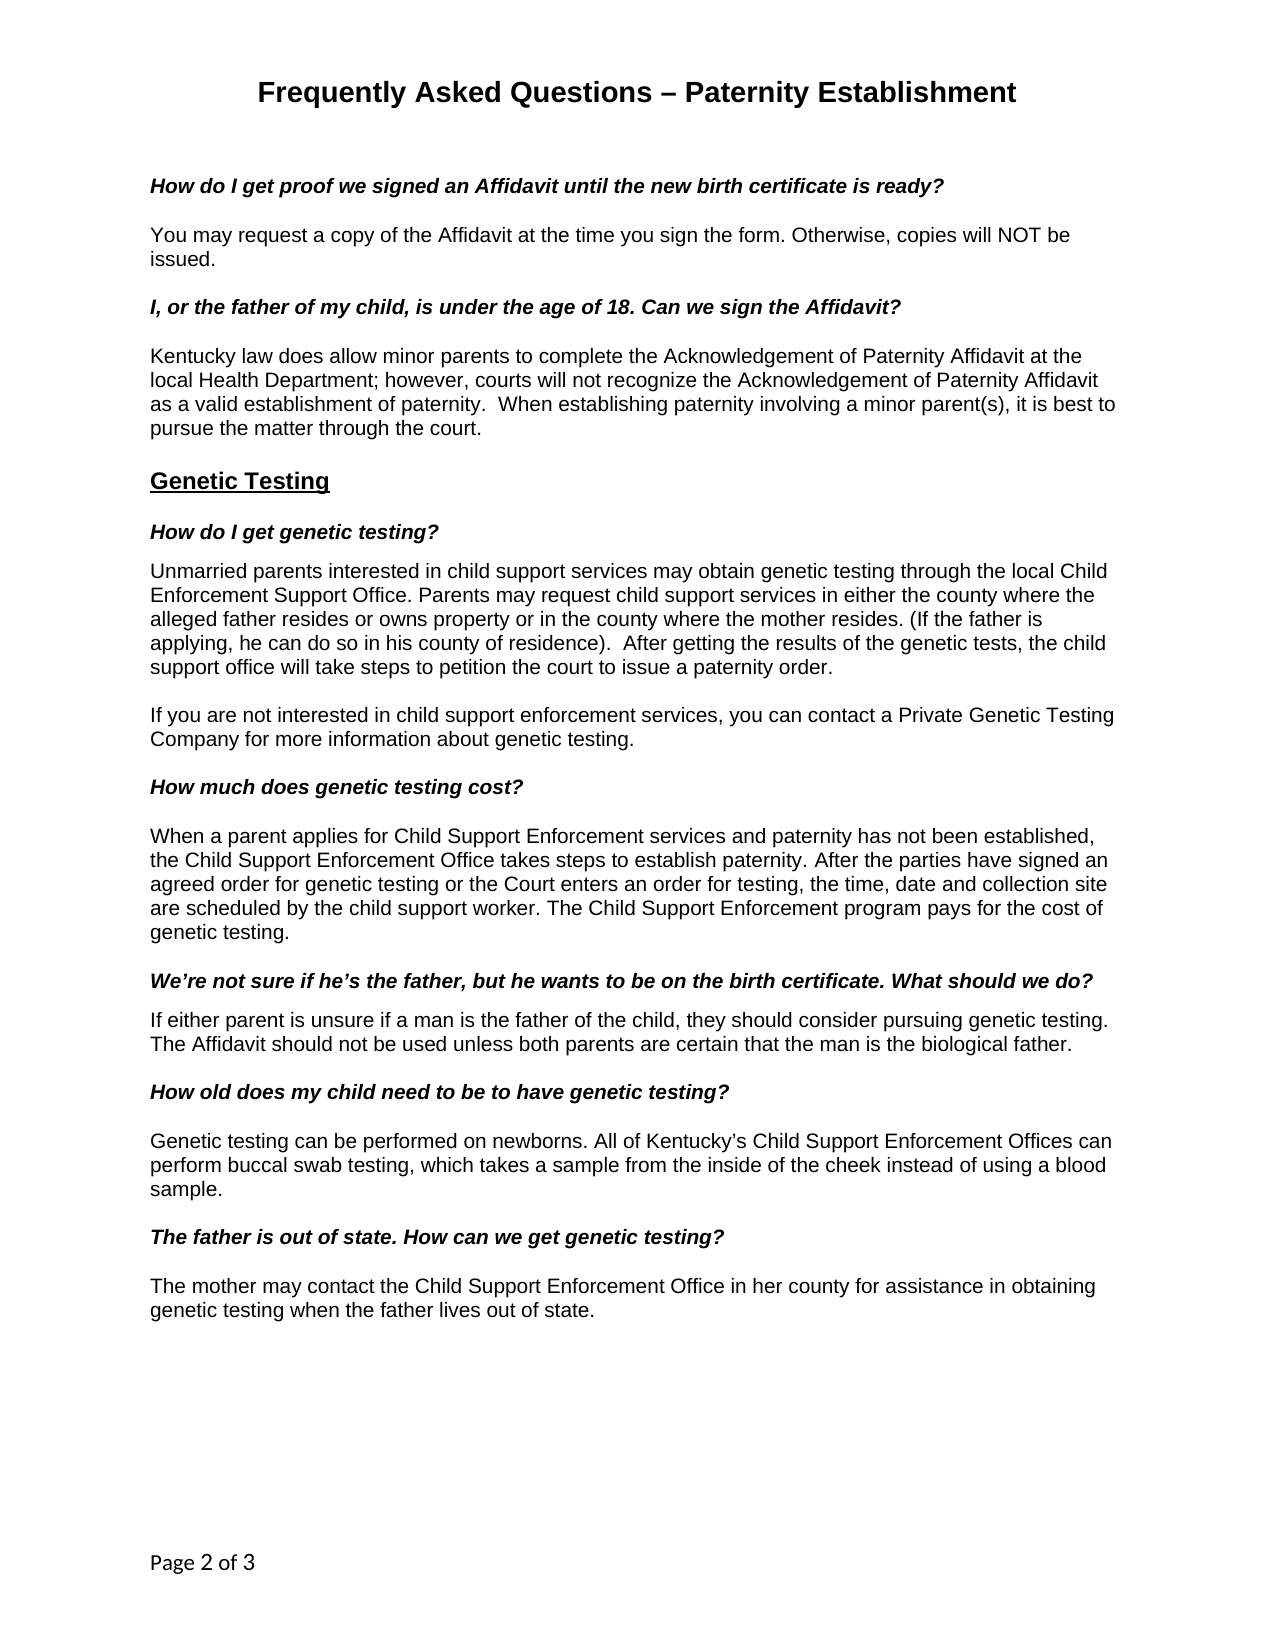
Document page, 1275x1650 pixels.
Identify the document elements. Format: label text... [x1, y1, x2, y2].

text Unmarried parents interested in child support services may obtain genetic testing through the local Child Enforcement Support Office. Parents may request child support services in either the county where the alleged father resides or owns property or in the county where the mother resides. (If the father is applying, he can do so in his county of residence). After getting the results of the genetic tests, the child support office will take steps to petition the court to issue a paternity order. If you are not interested in child support enforcement services, you can contact a Private Genetic Testing Company for more information about genetic testing. How much does genetic testing cost? [150, 559, 1125, 799]
text Genetic testing can be performed on newborns. All of Kentucky’s Child Support Enforcement Offices can perform buccal swab testing, which takes a sample from the inside of the cheek instead of using a blood sample. The father is out of state. How can we get genetic testing? [150, 1129, 1125, 1249]
text The mother may contact the Child Support Enforcement Office in her county for assistance in obtaining genetic testing when the father lives out of state. [150, 1274, 1125, 1350]
text We’re not sure if he’s the father, but he wants to be on the birth certificate. What should we do? [150, 969, 1109, 993]
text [150, 150, 1125, 198]
text If either parent is unsure if a man is the father of the child, they should consider pursuing genetic testing. The Affidavit should not be used unless both parents are certain that the man is the biological father. How old does my child need to be to have genetic testing? [150, 1008, 1125, 1104]
text How do I get genetic testing? [150, 520, 1109, 544]
text When a parent applies for Child Support Enforcement services and paternity has not been established, the Child Support Enforcement Office takes steps to establish paternity. After the parties have signed an agreed order for genetic testing or the Court enters an order for testing, the time, date and collection site are scheduled by the child support worker. The Child Support Enforcement program pays for the cost of genetic testing. [150, 824, 1125, 944]
text You may request a copy of the Affidavit at the time you sign the form. Otherwise, copies will NOT be issued. I, or the father of my child, is under the age of 18. Can we sign the Affidavit? [150, 223, 1125, 319]
text Kentucky law does allow minor parents to complete the Acknowledgement of Paternity Affidavit at the local Health Department; however, courts will not recognize the Acknowledgement of Paternity Affidavit as a valid establishment of paternity. When establishing paternity involving a minor parent(s), it is best to pursue the matter through the court. Genetic Testing [150, 344, 1125, 495]
